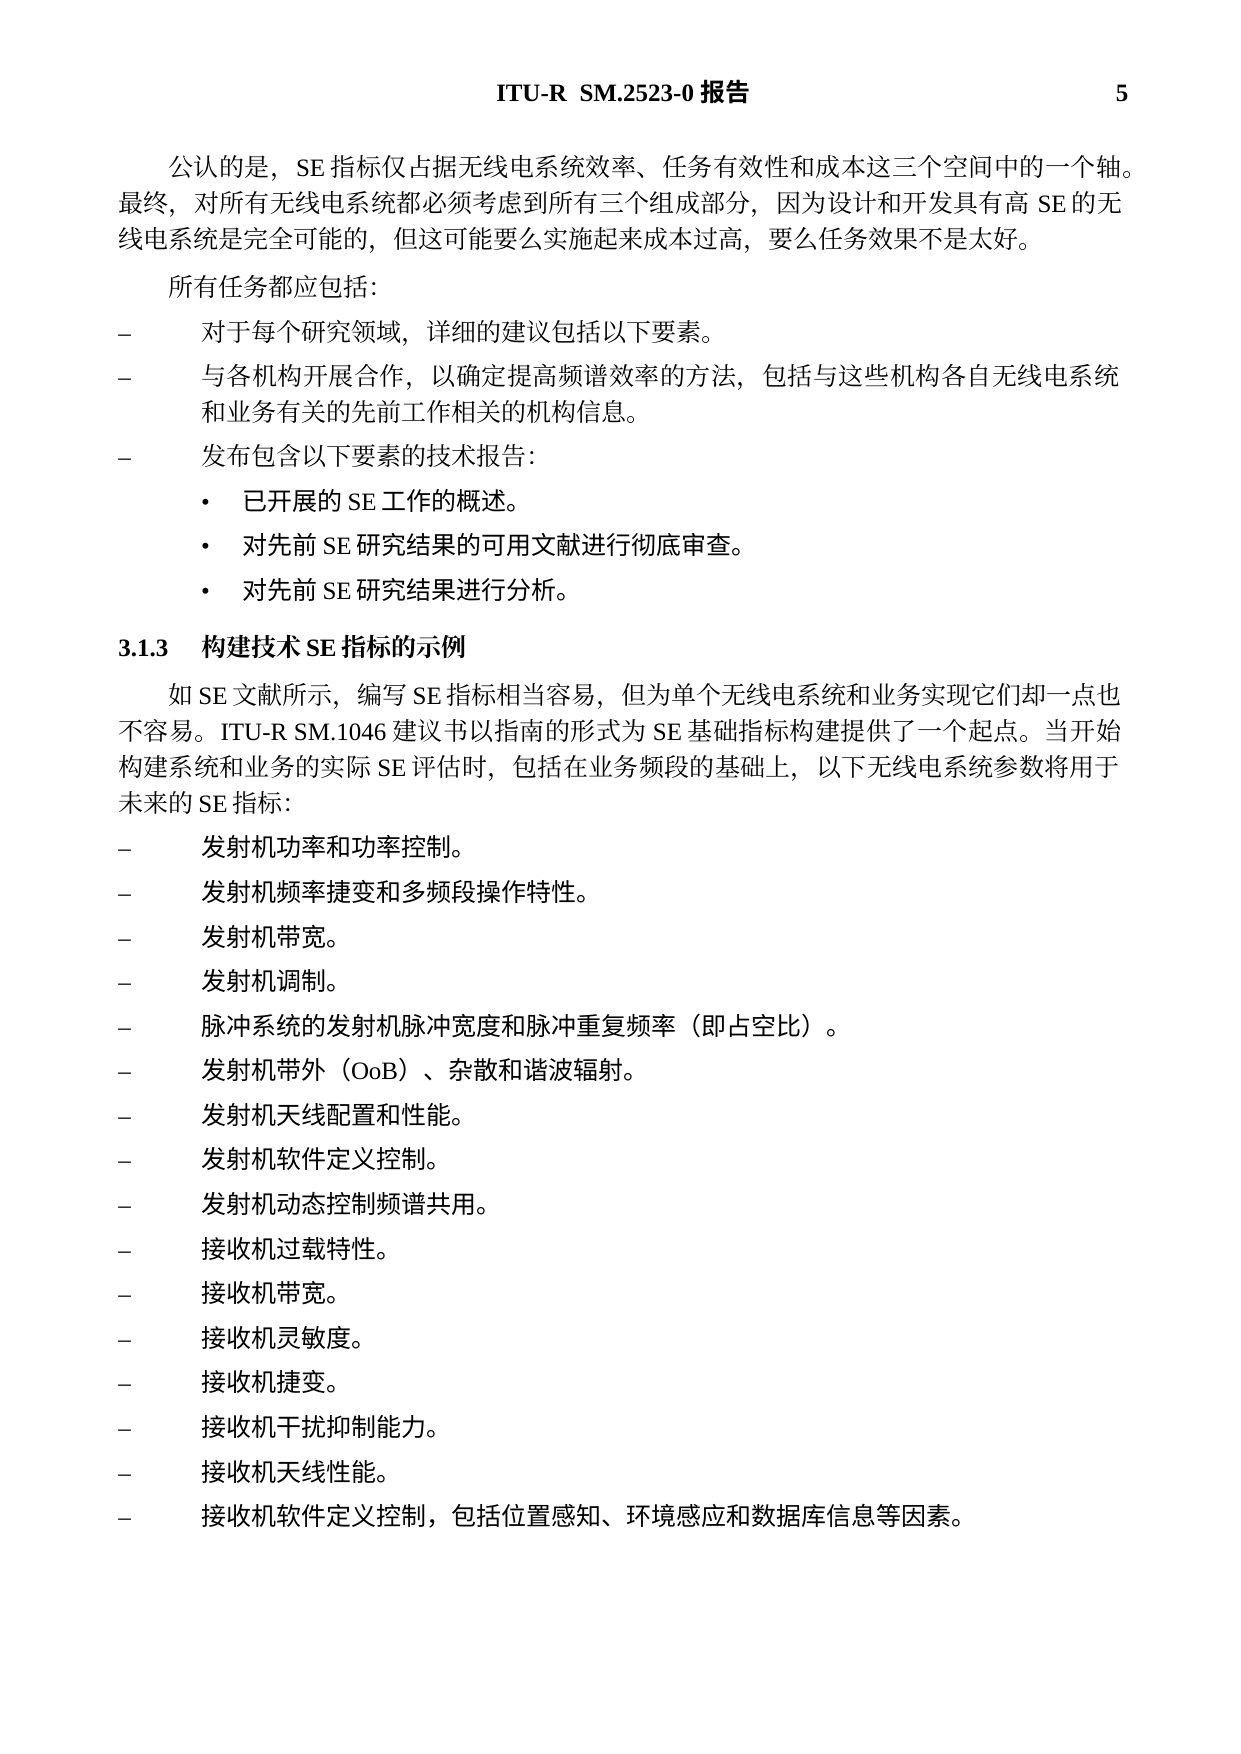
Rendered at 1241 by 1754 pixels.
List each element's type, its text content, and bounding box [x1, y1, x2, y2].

text – 发射机调制。 [118, 962, 1122, 998]
subtitle 3.1.3 构建技术SE指标的示例 [118, 627, 1122, 663]
text – 接收机灵敏度。 [118, 1318, 1122, 1354]
text – 接收机干扰抑制能力。 [118, 1407, 1122, 1444]
text – 发射机天线配置和性能。 [118, 1095, 1122, 1132]
text • 对先前SE研究结果进行分析。 [201, 570, 1122, 606]
text – 接收机过载特性。 [118, 1229, 1122, 1265]
text – 发射机频率捷变和多频段操作特性。 [118, 872, 1122, 909]
text – 发射机带宽。 [118, 917, 1122, 953]
text – 接收机捷变。 [118, 1363, 1122, 1399]
text – 对于每个研究领域，详细的建议包括以下要素。 [118, 312, 1122, 348]
text – 发布包含以下要素的技术报告： [118, 437, 1122, 473]
text – 发射机功率和功率控制。 [118, 828, 1122, 864]
text – 与各机构开展合作，以确定提高频谱效率的方法，包括与这些机构各自无线电系统和业务有关的先前工作相关的机构信息。 [118, 357, 1122, 428]
text – 发射机软件定义控制。 [118, 1140, 1122, 1176]
text – 接收机带宽。 [118, 1274, 1122, 1310]
text • 已开展的SE工作的概述。 [201, 481, 1122, 517]
text 公认的是，SE指标仅占据无线电系统效率、任务有效性和成本这三个空间中的一个轴。最终，对所有无线电系统都必须考虑到所有三个组成部分，因为设计和开发具有高SE的无线电系统是完全可能的，但这可能要么实施起来成本过高，要么任务效果不是太好。 [118, 148, 1122, 256]
text – 接收机天线性能。 [118, 1452, 1122, 1488]
text • 对先前SE研究结果的可用文献进行彻底审查。 [201, 526, 1122, 562]
text – 接收机软件定义控制，包括位置感知、环境感应和数据库信息等因素。 [118, 1497, 1122, 1533]
text 所有任务都应包括： [118, 268, 1122, 304]
text 如SE文献所示，编写SE指标相当容易，但为单个无线电系统和业务实现它们却一点也不容易。ITU-R SM.1046建议书以指南的形式为SE基础指标构建提供了一个起点。当开始构建系统和业务的实际SE评估时，包括在业务频段的基础上，以下无线电系统参数将用于未来的SE指标： [118, 676, 1122, 819]
text – 发射机动态控制频谱共用。 [118, 1184, 1122, 1221]
text – 脉冲系统的发射机脉冲宽度和脉冲重复频率（即占空比）。 [118, 1006, 1122, 1042]
text – 发射机带外（OoB）、杂散和谐波辐射。 [118, 1051, 1122, 1087]
